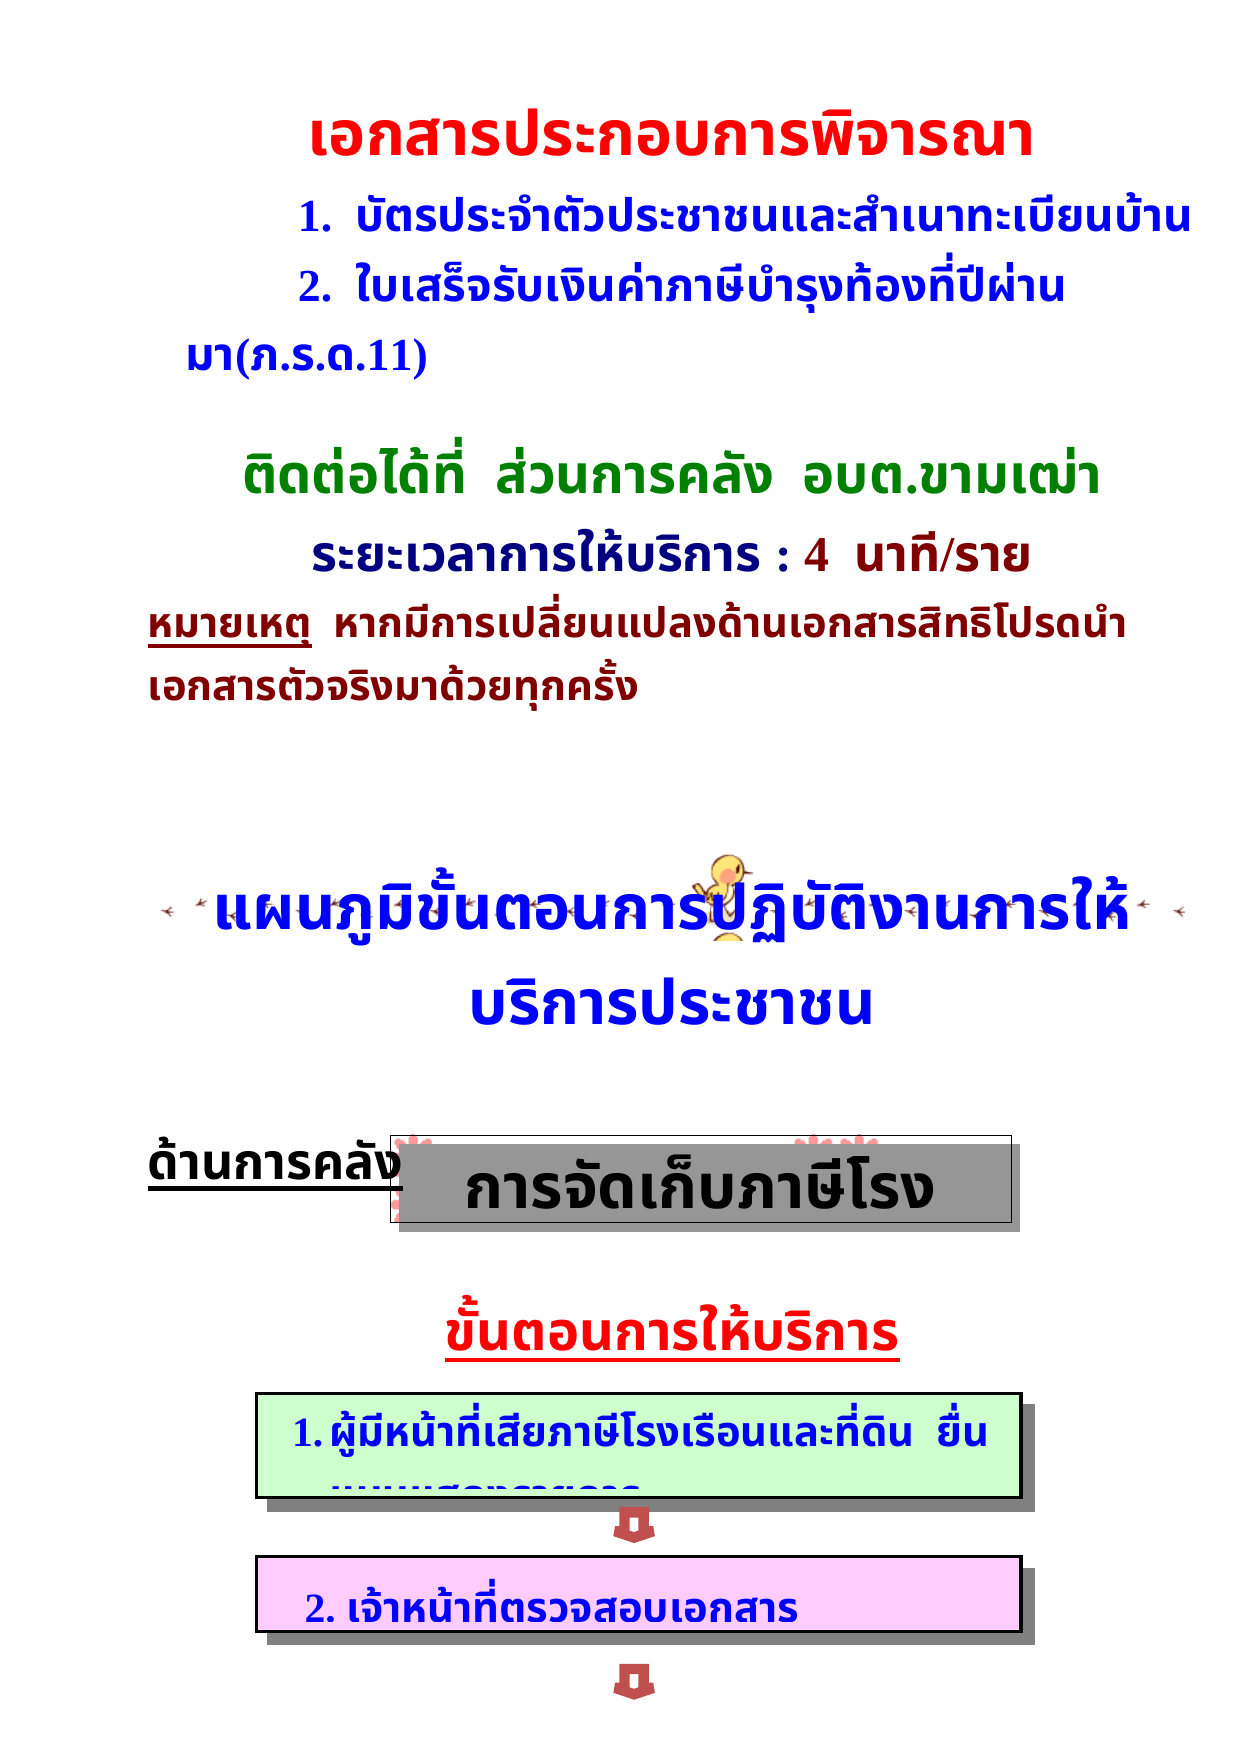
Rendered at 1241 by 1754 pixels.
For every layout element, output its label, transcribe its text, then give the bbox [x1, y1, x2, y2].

subtitle ขั้นตอนการให้บริการ [148, 1292, 1196, 1374]
subtitle ติดต่อได้ที่ ส่วนการคลัง อบต.ขามเฒ่า [148, 436, 1196, 518]
subtitle ด้านการคลัง [148, 1126, 1196, 1202]
subtitle แผนภูมิขั้นตอนการปฏิบัติงานการให้บริการประชาชน [148, 863, 1196, 1052]
subtitle เอกสารประกอบการพิจารณา [148, 89, 1196, 183]
list 1. บัตรประจำตัวประชาชนและสำเนาทะเบียนบ้าน [148, 183, 1196, 252]
text หมายเหตุ หากมีการเปลี่ยนแปลงด้านเอกสารสิทธิโปรดนำเอกสารตัวจริงมาด้วยทุกครั้ง [148, 594, 1196, 719]
text ระยะเวลาการให้บริการ : 4 นาที/ราย [148, 518, 1196, 594]
text 2. ใบเสร็จรับเงินค่าภาษีบำรุงท้องที่ปีผ่านมา(ภ.ร.ด.11) [185, 252, 1196, 391]
picture [149, 850, 1185, 863]
picture [391, 1202, 1011, 1222]
